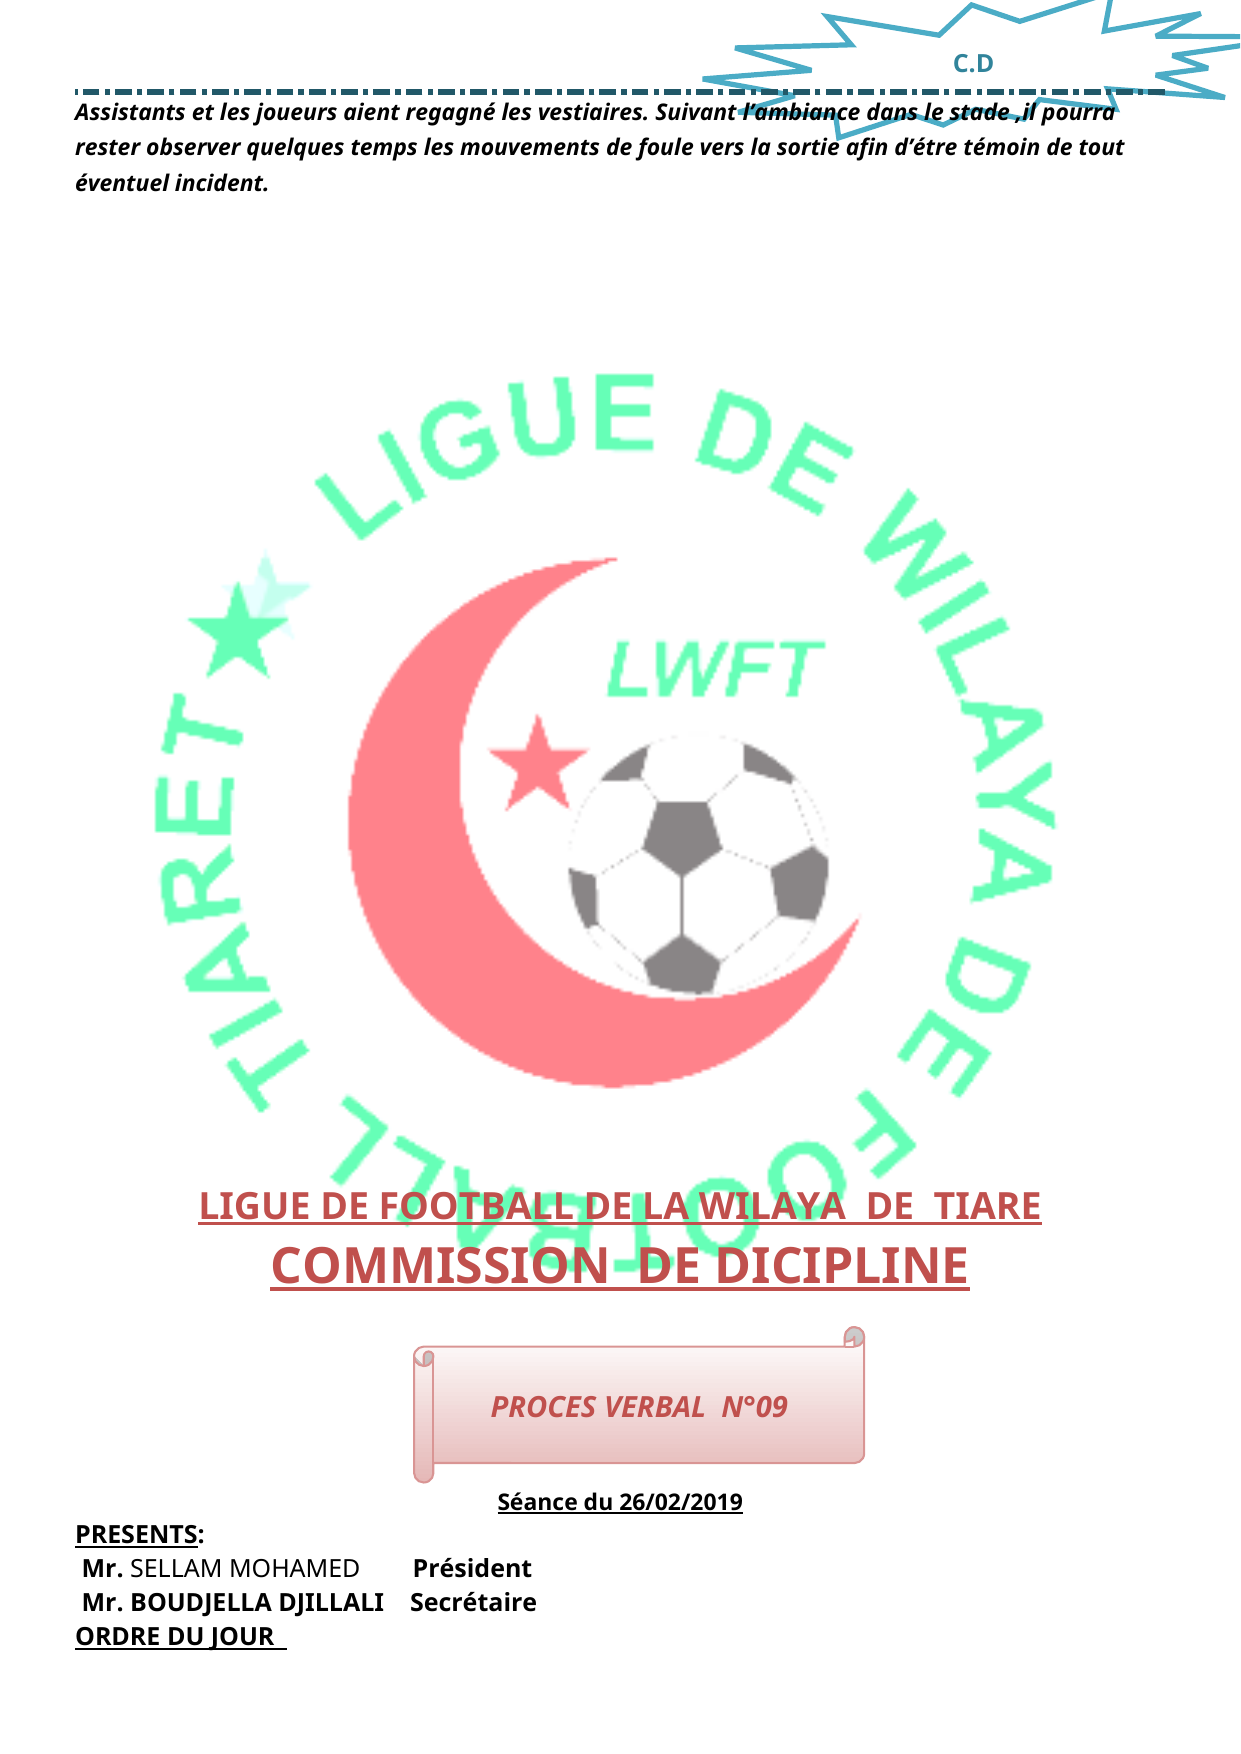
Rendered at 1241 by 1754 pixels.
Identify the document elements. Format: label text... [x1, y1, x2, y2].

text Assistants et les joueurs aient regagné les vestiaires. Suivant l’ambiance dans le stade ,il pourra rester observer quelques temps les mouvements de foule vers la sortie afin d’étre témoin de tout éventuel incident. [75, 95, 1165, 198]
title Séance du 26/02/2019 [75, 1486, 1165, 1517]
title Mr. BOUDJELLA DJILLALI Secrétaire [75, 1585, 1165, 1619]
title -U15 : R.A.S [93, 1298, 1128, 1345]
title LIGUE DE FOOTBALL DE LA WILAYA DE TIARE COMMISSION DE DICIPLINE [75, 1179, 1165, 1298]
title -U15 : R.A.S [93, 307, 1128, 1179]
title Mr. SELLAM MOHAMED Président [75, 1551, 1165, 1585]
title PRESENTS: [75, 1517, 1165, 1551]
title ORDRE DU JOUR [75, 1619, 1165, 1653]
